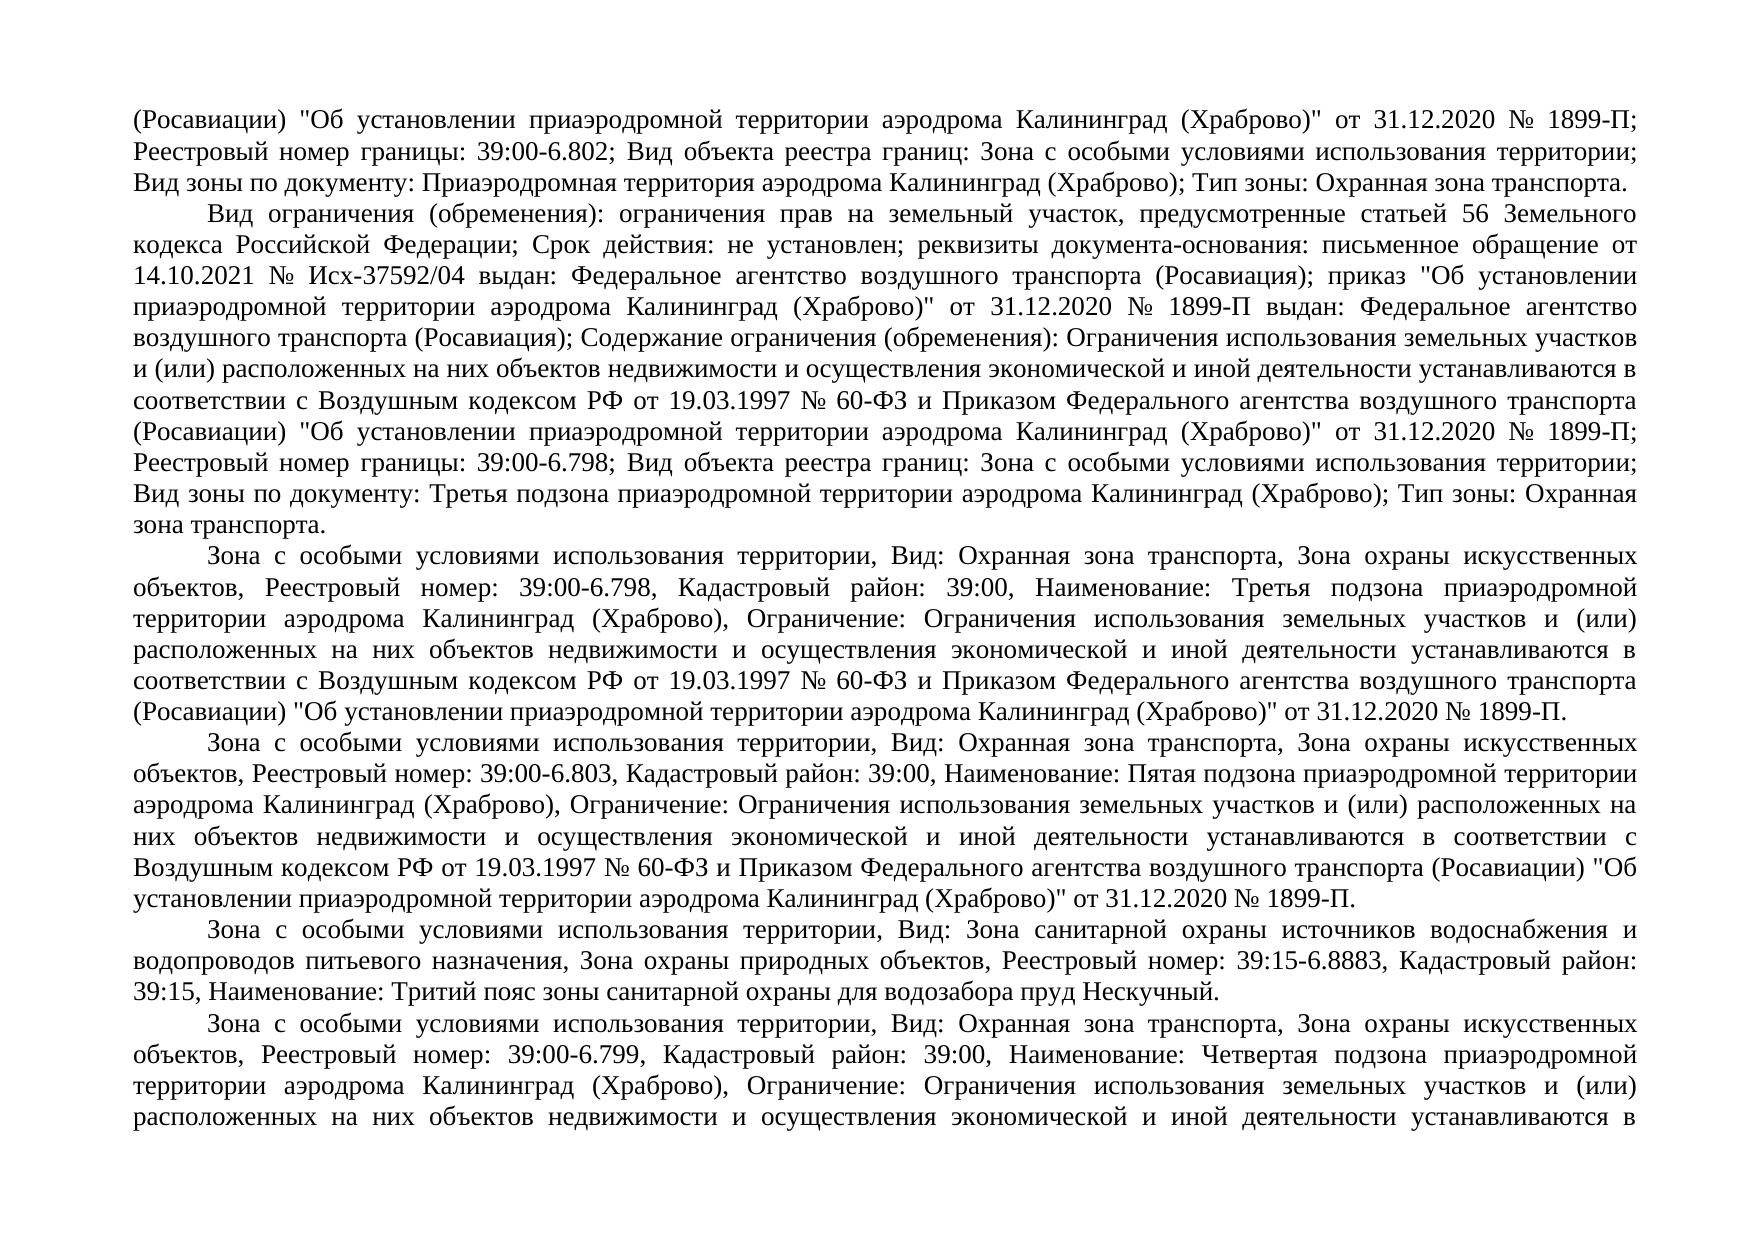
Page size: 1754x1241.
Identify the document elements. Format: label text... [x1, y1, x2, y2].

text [133, 1007, 1639, 1131]
text Вид ограничения (обременения): ограничения прав на земельный участок, предусмотренные статьей 56 Земельного кодекса Российской Федерации; Срок действия: не установлен; реквизиты документа-основания: письменное обращение от 14.10.2021 № Исх-37592/04 выдан: Федеральное агентство воздушного транспорта (Росавиация); приказ "Об установлении приаэродромной территории аэродрома Калининград (Храброво)" от 31.12.2020 № 1899-П выдан: Федеральное агентство воздушного транспорта (Росавиация); Содержание ограничения (обременения): Ограничения использования земельных участков и (или) расположенных на них объектов недвижимости и осуществления экономической и иной деятельности устанавливаются в соответствии с Воздушным кодексом РФ от 19.03.1997 № 60-ФЗ и Приказом Федерального агентства воздушного транспорта (Росавиации) "Об установлении приаэродромной территории аэродрома Калининград (Храброво)" от 31.12.2020 № 1899-П; Реестровый номер границы: 39:00-6.798; Вид объекта реестра границ: Зона с особыми условиями использования территории; Вид зоны по документу: Третья подзона приаэродромной территории аэродрома Калининград (Храброво); Тип зоны: Охранная зона транспорта. [133, 197, 1639, 539]
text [133, 103, 1639, 197]
text Зона с особыми условиями использования территории, Вид: Зона санитарной охраны источников водоснабжения и водопроводов питьевого назначения, Зона охраны природных объектов, Реестровый номер: 39:15-6.8883, Кадастровый район: 39:15, Наименование: Тритий пояс зоны санитарной охраны для водозабора пруд Нескучный. [133, 913, 1639, 1007]
text Зона с особыми условиями использования территории, Вид: Охранная зона транспорта, Зона охраны искусственных объектов, Реестровый номер: 39:00-6.798, Кадастровый район: 39:00, Наименование: Третья подзона приаэродромной территории аэродрома Калининград (Храброво), Ограничение: Ограничения использования земельных участков и (или) расположенных на них объектов недвижимости и осуществления экономической и иной деятельности устанавливаются в соответствии с Воздушным кодексом РФ от 19.03.1997 № 60-ФЗ и Приказом Федерального агентства воздушного транспорта (Росавиации) "Об установлении приаэродромной территории аэродрома Калининград (Храброво)" от 31.12.2020 № 1899-П. [133, 539, 1639, 726]
text Зона с особыми условиями использования территории, Вид: Охранная зона транспорта, Зона охраны искусственных объектов, Реестровый номер: 39:00-6.803, Кадастровый район: 39:00, Наименование: Пятая подзона приаэродромной территории аэродрома Калининград (Храброво), Ограничение: Ограничения использования земельных участков и (или) расположенных на них объектов недвижимости и осуществления экономической и иной деятельности устанавливаются в соответствии с Воздушным кодексом РФ от 19.03.1997 № 60-ФЗ и Приказом Федерального агентства воздушного транспорта (Росавиации) "Об установлении приаэродромной территории аэродрома Калининград (Храброво)" от 31.12.2020 № 1899-П. [133, 726, 1639, 913]
